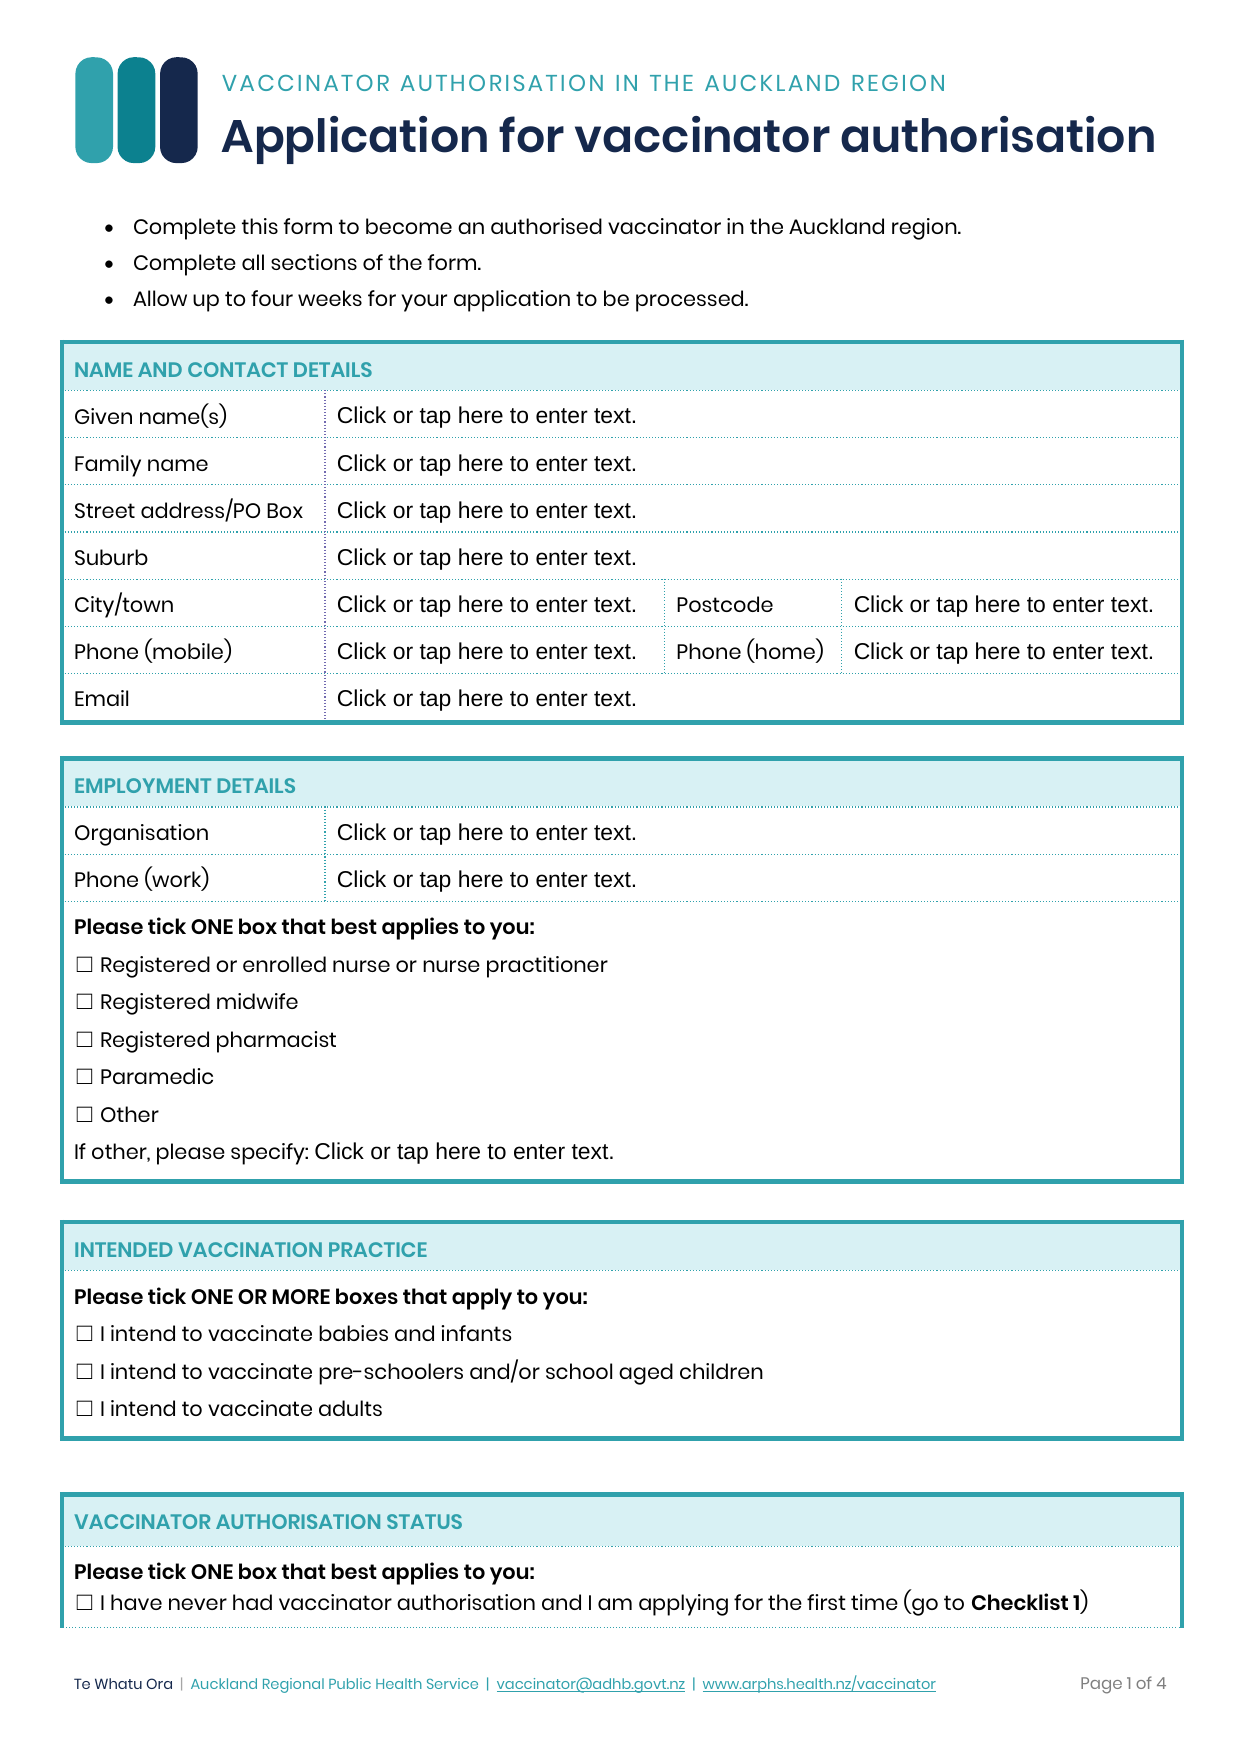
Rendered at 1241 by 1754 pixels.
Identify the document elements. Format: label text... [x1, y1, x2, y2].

table_cell City/town [64, 579, 325, 626]
table_cell Suburb [64, 531, 325, 578]
list Allow up to four weeks for your application to be processed. [103, 283, 1166, 314]
table_header VACCINATOR AUTHORISATION STATUS [64, 1497, 1180, 1546]
table_cell Given name(s) [64, 390, 325, 437]
table_cell Phone (work) [64, 854, 325, 901]
table_cell Organisation [64, 806, 325, 853]
table_cell Phone (home) [665, 626, 842, 673]
table_cell Family name [64, 437, 325, 484]
table_cell Phone (mobile) [64, 626, 325, 673]
table_cell Please tick ONE box that best applies to you: Registered or enrolled nurse or nurse practitioner Registered midwife Registered pharmacist Paramedic Other If other, please specify: [64, 901, 1180, 1179]
table_cell Please tick ONE OR MORE boxes that apply to you: I intend to vaccinate babies and infants I intend to vaccinate pre-schoolers and/or school aged children I intend to vaccinate adults [64, 1270, 1180, 1436]
table_header NAME AND CONTACT DETAILS [64, 344, 1180, 390]
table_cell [64, 1546, 1180, 1627]
table_header EMPLOYMENT DETAILS [64, 761, 1180, 806]
list Complete all sections of the form. [103, 247, 1166, 278]
list Complete this form to become an authorised vaccinator in the Auckland region. [103, 211, 1166, 242]
table_cell Email [64, 673, 325, 720]
table_header INTENDED VACCINATION PRACTICE [64, 1224, 1180, 1270]
table_cell Postcode [665, 579, 842, 626]
table_cell Street address/PO Box [64, 484, 325, 531]
